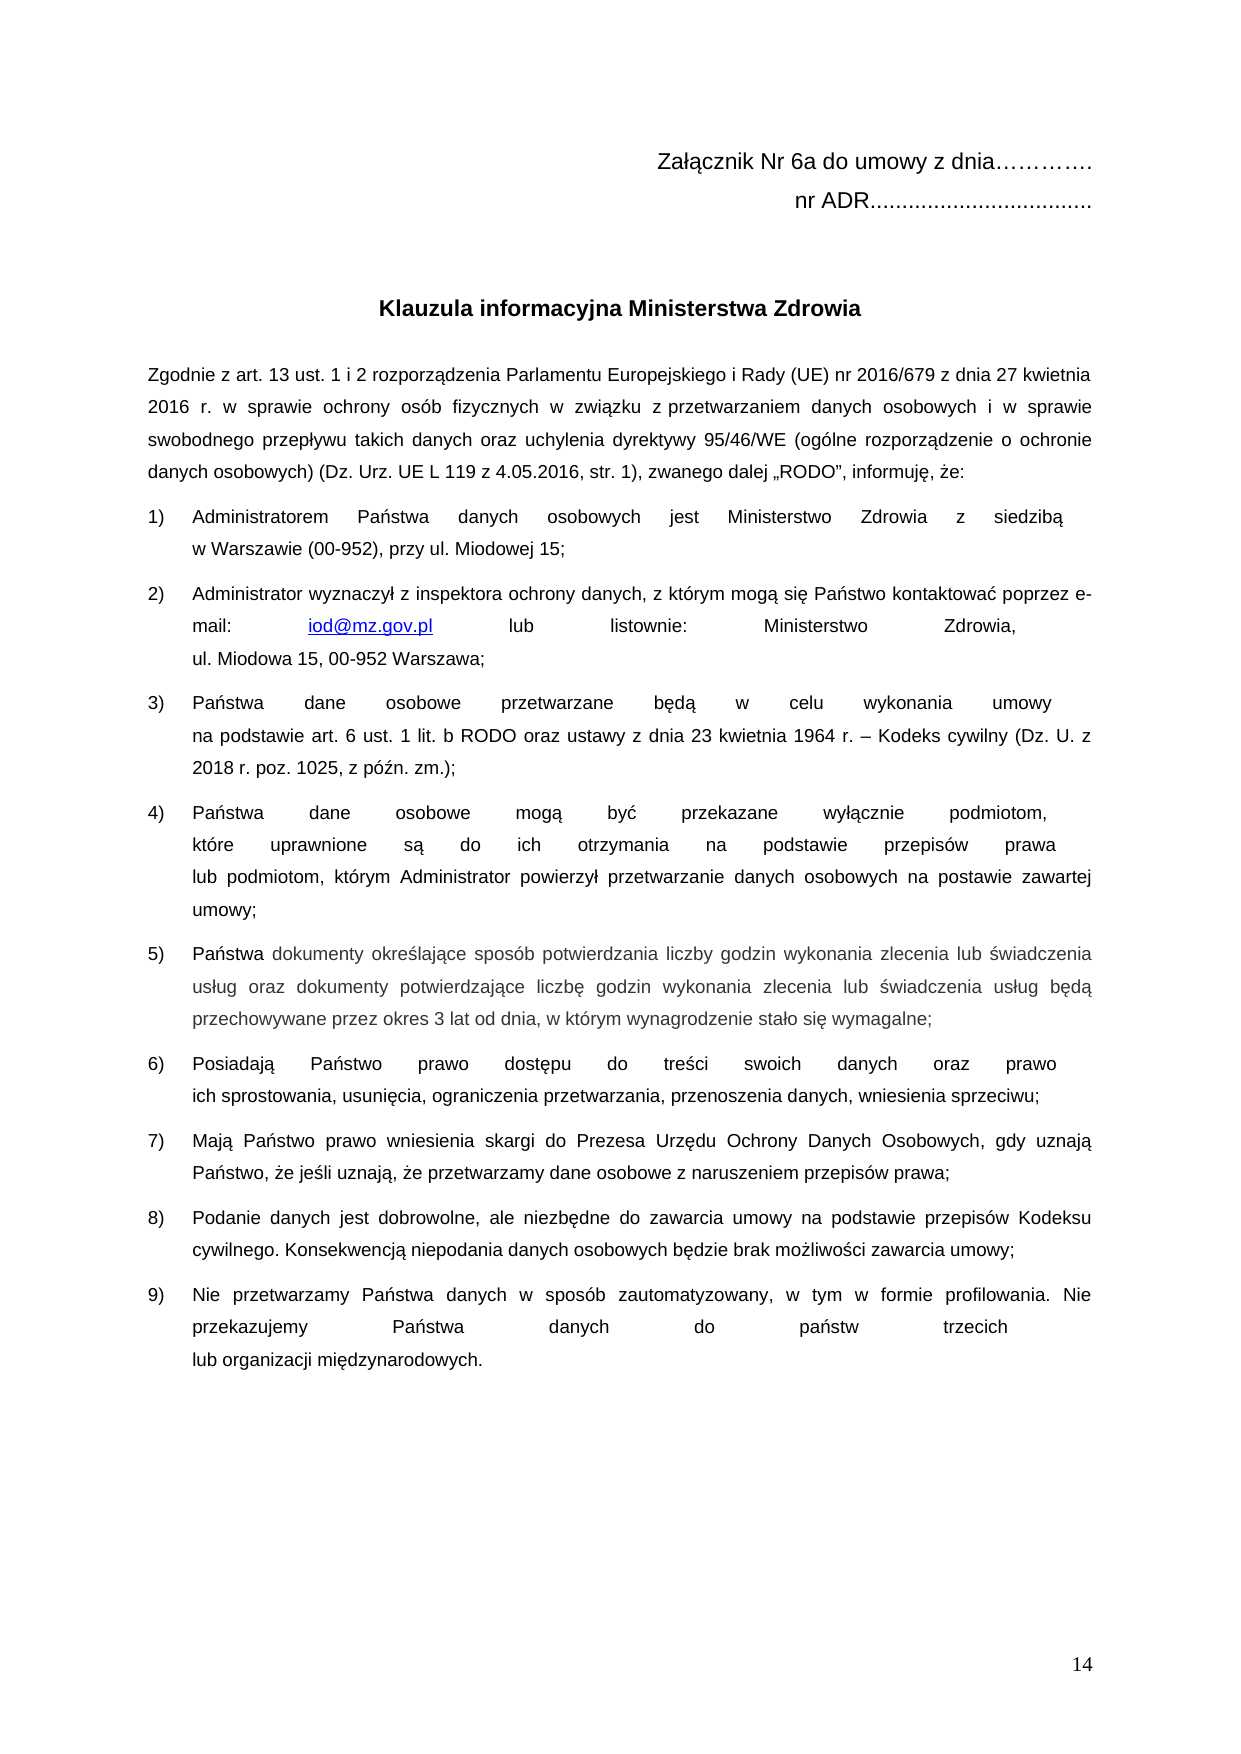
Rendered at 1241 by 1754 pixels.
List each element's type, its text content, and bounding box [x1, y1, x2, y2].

text 2) Administrator wyznaczył z inspektora ochrony danych, z którym mogą się Państwo kontaktować poprzez e-mail: iod@mz.gov.pl lub listownie: Ministerstwo Zdrowia, ul. Miodowa 15, 00-952 Warszawa; [148, 583, 1092, 669]
text Zgodnie z art. 13 ust. 1 i 2 rozporządzenia Parlamentu Europejskiego i Rady (UE) nr 2016/679 z dnia 27 kwietnia 2016 r. w sprawie ochrony osób fizycznych w związku z przetwarzaniem danych osobowych i w sprawie swobodnego przepływu takich danych oraz uchylenia dyrektywy 95/46/WE (ogólne rozporządzenie o ochronie danych osobowych) (Dz. Urz. UE L 119 z 4.05.2016, str. 1), zwanego dalej „RODO”, informuję, że: [148, 364, 1092, 482]
text 4) Państwa dane osobowe mogą być przekazane wyłącznie podmiotom, które uprawnione są do ich otrzymania na podstawie przepisów prawa lub podmiotom, którym Administrator powierzył przetwarzanie danych osobowych na postawie zawartej umowy; [148, 801, 1092, 920]
text 5) Państwa dokumenty określające sposób potwierdzania liczby godzin wykonania zlecenia lub świadczenia usług oraz dokumenty potwierdzające liczbę godzin wykonania zlecenia lub świadczenia usług będą przechowywane przez okres 3 lat od dnia, w którym wynagrodzenie stało się wymagalne; [148, 943, 1092, 1029]
text 3) Państwa dane osobowe przetwarzane będą w celu wykonania umowy na podstawie art. 6 ust. 1 lit. b RODO oraz ustawy z dnia 23 kwietnia 1964 r. – Kodeks cywilny (Dz. U. z 2018 r. poz. 1025, z późn. zm.); [148, 692, 1092, 778]
text 6) Posiadają Państwo prawo dostępu do treści swoich danych oraz prawo ich sprostowania, usunięcia, ograniczenia przetwarzania, przenoszenia danych, wniesienia sprzeciwu; [148, 1052, 1092, 1106]
text Klauzula informacyjna Ministerstwa Zdrowia [148, 295, 1092, 322]
text 1) Administratorem Państwa danych osobowych jest Ministerstwo Zdrowia z siedzibą w Warszawie (00-952), przy ul. Miodowej 15; [148, 506, 1092, 559]
text Załącznik Nr 6a do umowy z dnia…………. [148, 148, 1092, 174]
text 9) Nie przetwarzamy Państwa danych w sposób zautomatyzowany, w tym w formie profilowania. Nie przekazujemy Państwa danych do państw trzecich lub organizacji międzynarodowych. [148, 1284, 1092, 1370]
text 7) Mają Państwo prawo wniesienia skargi do Prezesa Urzędu Ochrony Danych Osobowych, gdy uznają Państwo, że jeśli uznają, że przetwarzamy dane osobowe z naruszeniem przepisów prawa; [148, 1129, 1092, 1183]
text 8) Podanie danych jest dobrowolne, ale niezbędne do zawarcia umowy na podstawie przepisów Kodeksu cywilnego. Konsekwencją niepodania danych osobowych będzie brak możliwości zawarcia umowy; [148, 1207, 1092, 1261]
text nr ADR................................... [148, 187, 1092, 213]
